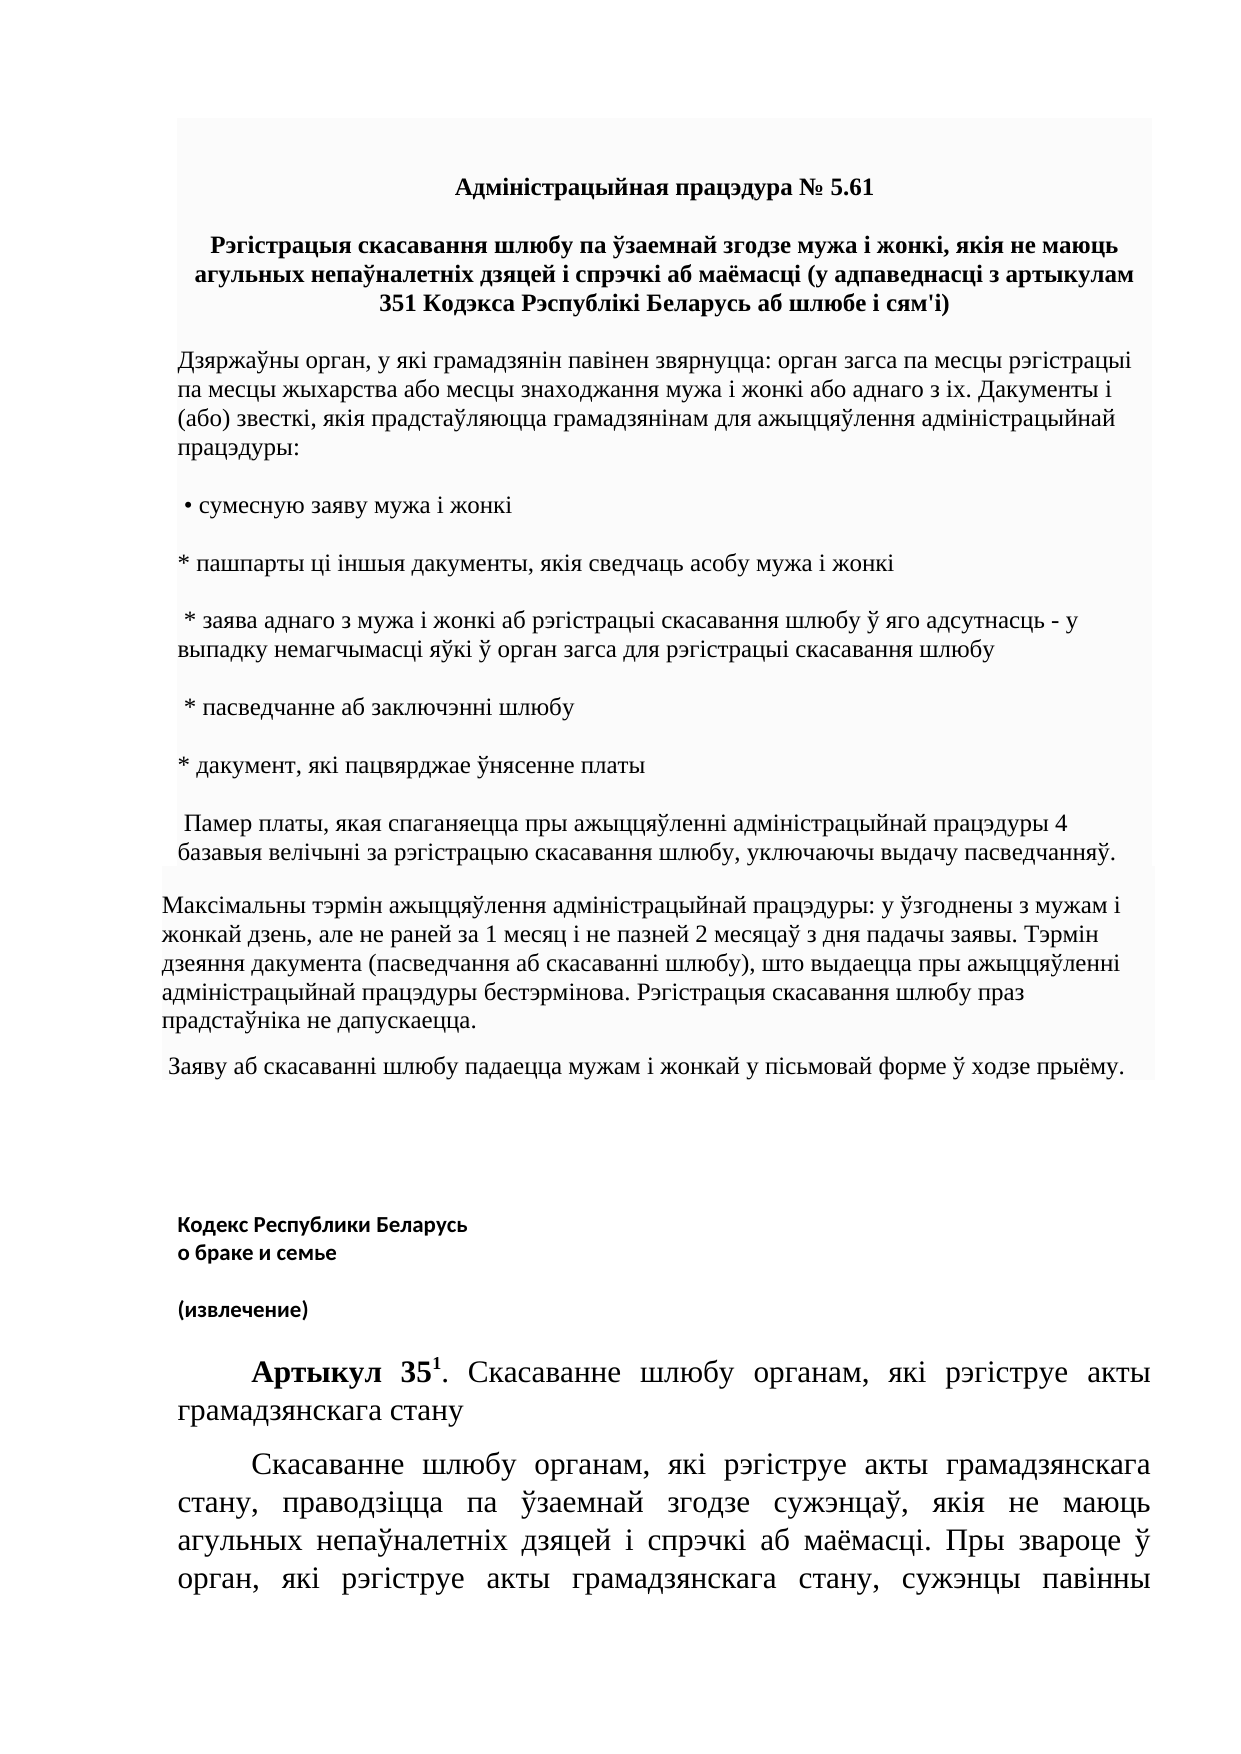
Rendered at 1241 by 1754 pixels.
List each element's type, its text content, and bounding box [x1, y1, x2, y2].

text • сумесную заяву мужа і жонкі [177, 490, 1152, 518]
text * пашпарты ці іншыя дакументы, якія сведчаць асобу мужа і жонкі [177, 548, 1152, 576]
text Памер платы, якая спаганяецца пры ажыццяўленні адміністрацыйнай працэдуры 4 базавыя велічыні за рэгістрацыю скасавання шлюбу, уключаючы выдачу пасведчанняў. [177, 808, 1152, 866]
text Заяву аб скасаванні шлюбу падаецца мужам і жонкай у пісьмовай форме ў ходзе прыёму. [162, 1051, 1155, 1080]
text * дакумент, які пацвярджае ўнясенне платы [177, 750, 1152, 779]
text Кодекс Республики Беларусь о браке и семье [177, 1210, 1152, 1266]
text * заява аднаго з мужа і жонкі аб рэгістрацыі скасавання шлюбу ў яго адсутнасць - у выпадку немагчымасці яўкі ў орган загса для рэгістрацыі скасавання шлюбу [177, 606, 1152, 663]
text Артыкул 351. Скасаванне шлюбу органам, які рэгіструе акты грамадзянскага стану [177, 1353, 1152, 1427]
text Рэгістрацыя скасавання шлюбу па ўзаемнай згодзе мужа і жонкі, якія не маюць агульных непаўналетніх дзяцей і спрэчкі аб маёмасці (у адпаведнасці з артыкулам 351 Кодэкса Рэспублікі Беларусь аб шлюбе і сям'і) [177, 230, 1152, 316]
text * пасведчанне аб заключэнні шлюбу [177, 692, 1152, 721]
text Дзяржаўны орган, у які грамадзянін павінен звярнуцца: орган загса па месцы рэгістрацыі па месцы жыхарства або месцы знаходжання мужа і жонкі або аднаго з іх. Дакументы і (або) звесткі, якія прадстаўляюцца грамадзянінам для ажыццяўлення адміністрацыйнай працэдуры: [177, 346, 1152, 461]
text Адміністрацыйная працэдура № 5.61 [177, 172, 1152, 201]
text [177, 1446, 1152, 1596]
text Максімальны тэрмін ажыццяўлення адміністрацыйнай працэдуры: у ўзгоднены з мужам і жонкай дзень, але не раней за 1 месяц і не пазней 2 месяцаў з дня падачы заявы. Тэрмін дзеяння дакумента (пасведчання аб скасаванні шлюбу), што выдаецца пры ажыццяўленні адміністрацыйнай працэдуры бестэрмінова. Рэгістрацыя скасавання шлюбу праз прадстаўніка не дапускаецца. [162, 891, 1155, 1034]
text (извлечение) [177, 1296, 1152, 1324]
